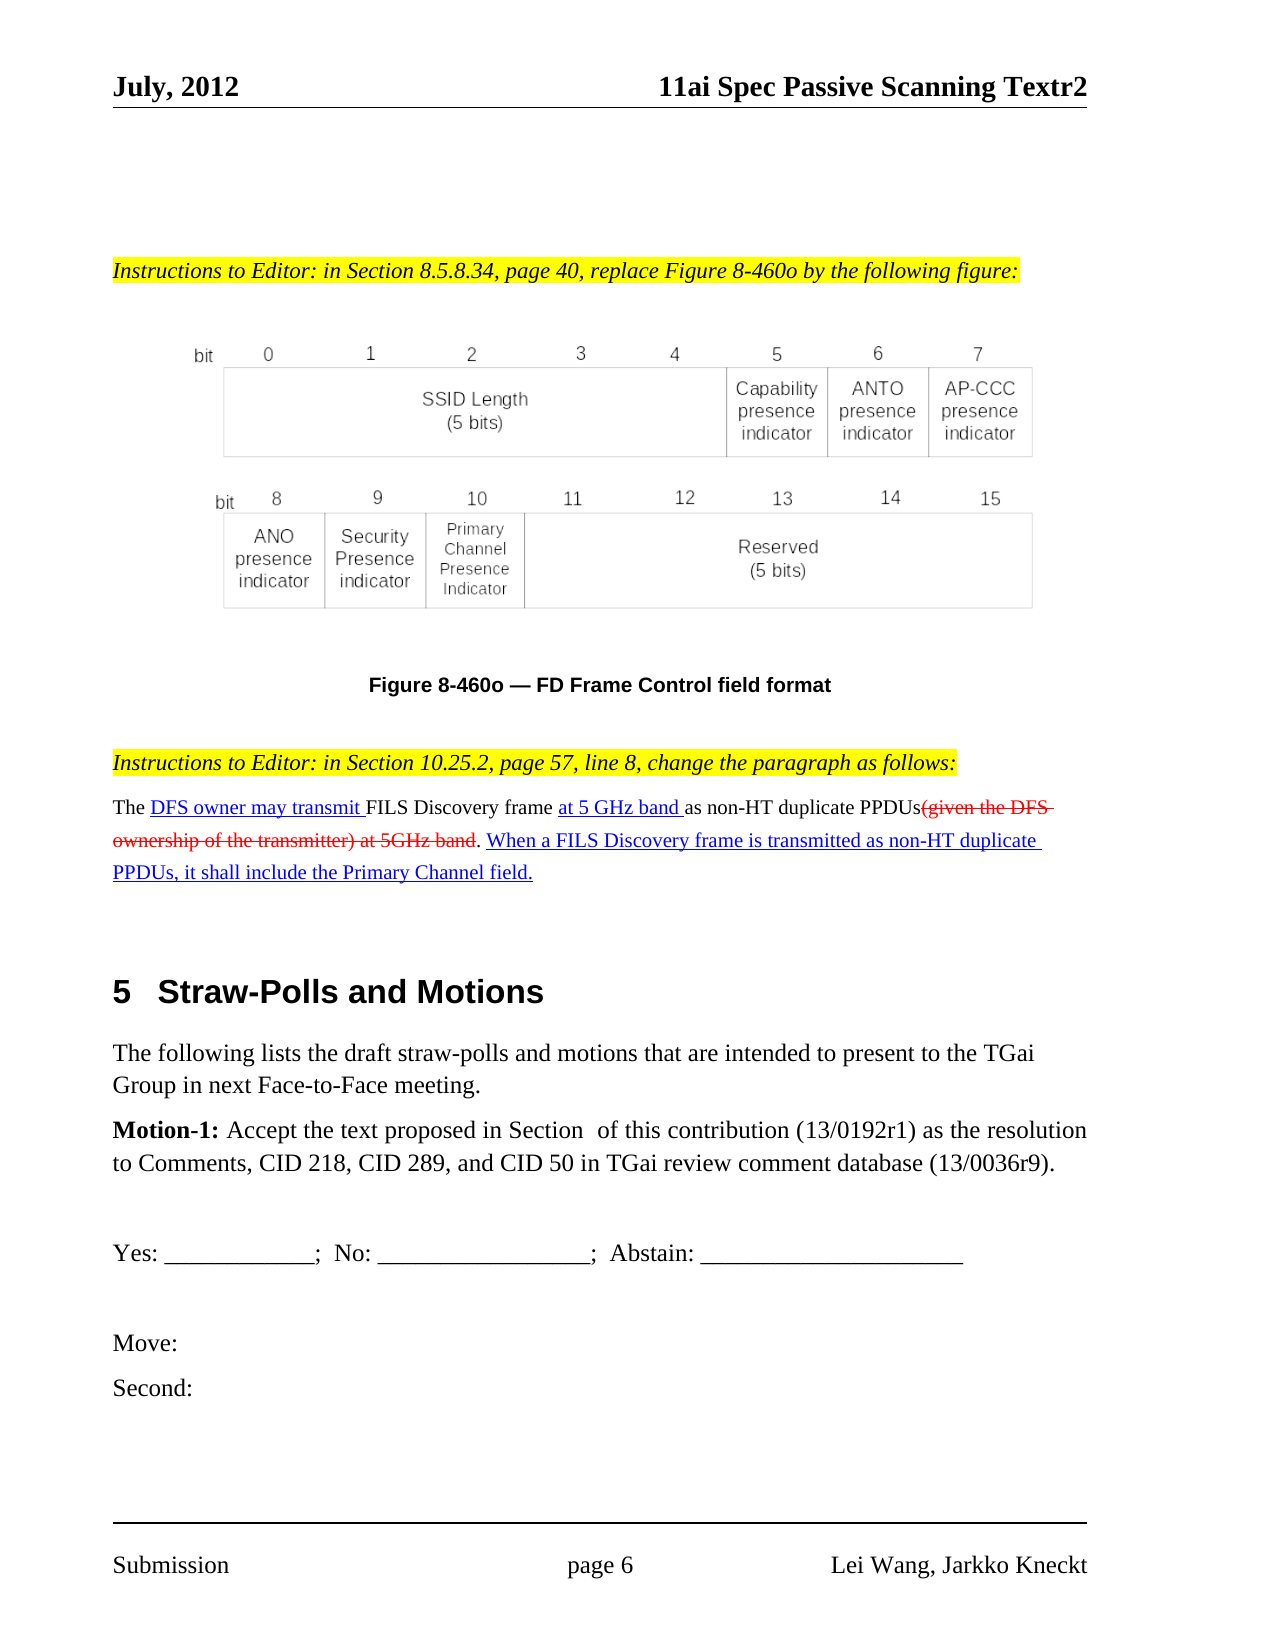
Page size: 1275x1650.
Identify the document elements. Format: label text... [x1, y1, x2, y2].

text Instructions to Editor: in Section 8.5.8.34, page 40, replace Figure 8-460o by the following figure: [112, 254, 1087, 286]
text Motion-1: Accept the text proposed in Section 4 of this contribution (13/0192r1) as the resolution to Comments, CID 218, CID 289, and CID 50 in TGai review comment database (13/0036r9). [112, 1114, 1087, 1179]
text The DFS owner may transmit FILS Discovery frame at 5 GHz band as non-HT duplicate PPDUs(given the DFS ownership of the transmitter) at 5GHz band. When a FILS Discovery frame is transmitted as non-HT duplicate PPDUs, it shall include the Primary Channel field. [112, 791, 1087, 889]
subtitle Straw-Polls and Motions [112, 959, 1087, 1024]
text Second: [112, 1371, 1087, 1404]
text Instructions to Editor: in Section 10.25.2, page 57, line 8, change the paragraph as follows: [112, 746, 1087, 779]
text The following lists the draft straw-polls and motions that are intended to present to the TGai Group in next Face-to-Face meeting. [112, 1036, 1087, 1101]
text Yes: ____________; No: _________________; Abstain: _____________________ [112, 1236, 1087, 1269]
text Move: [112, 1326, 1087, 1359]
text Figure 8-460o — FD Frame Control field format [112, 669, 1087, 701]
